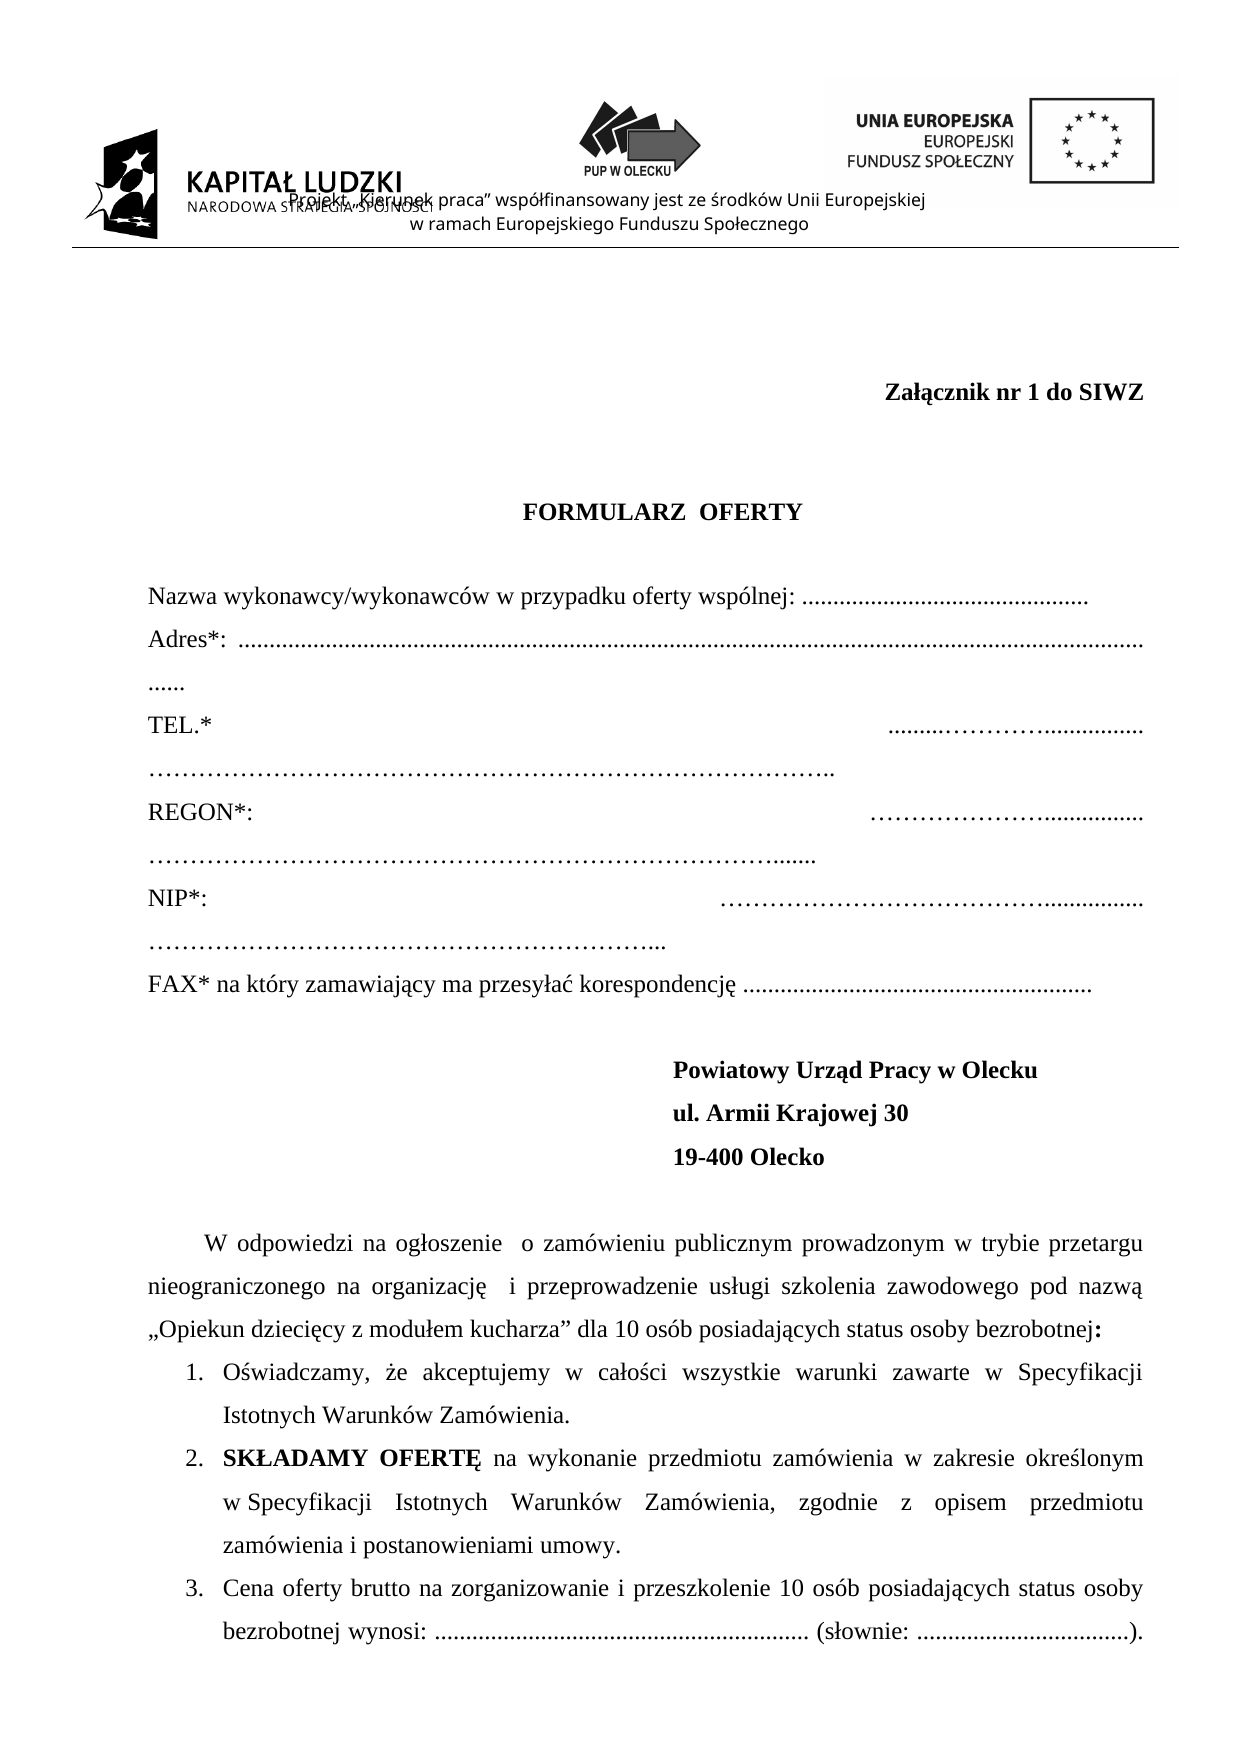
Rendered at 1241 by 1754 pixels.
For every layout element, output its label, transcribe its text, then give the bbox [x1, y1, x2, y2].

list SKŁADAMY OFERTĘ na wykonanie przedmiotu zamówienia w zakresie określonym w Specyfikacji Istotnych Warunków Zamówienia, zgodnie z opisem przedmiotu zamówienia i postanowieniami umowy. [185, 1443, 1144, 1558]
picture [35, 75, 486, 294]
text ul. Armii Krajowej 30 [673, 1098, 1144, 1127]
text 19-400 Olecko [673, 1142, 1144, 1170]
text Powiatowy Urząd Pracy w Olecku [673, 1055, 1144, 1084]
text Nazwa wykonawcy/wykonawców w przypadku oferty wspólnej: .............................................. [148, 581, 1144, 610]
text NIP*: …………………………………................……………………………………………………... [148, 883, 1144, 955]
picture [822, 75, 1179, 207]
text Adres*: ....................................................................................................................................................... [148, 624, 1144, 696]
text W odpowiedzi na ogłoszenie o zamówieniu publicznym prowadzonym w trybie przetargu nieograniczonego na organizację i przeprowadzenie usługi szkolenia zawodowego pod nazwą „Opiekun dziecięcy z modułem kucharza” dla 10 osób posiadających status osoby bezrobotnej: [148, 1228, 1144, 1343]
list Oświadczamy, że akceptujemy w całości wszystkie warunki zawarte w Specyfikacji Istotnych Warunków Zamówienia. [185, 1357, 1144, 1429]
subtitle FORMULARZ OFERTY [448, 497, 1144, 525]
text REGON*: …………………................…………………………………………………………………....... [148, 797, 1144, 868]
text TEL.* .........…………................……………………………………………………………………….. [148, 710, 1144, 782]
text Załącznik nr 1 do SIWZ [148, 377, 1144, 406]
text FAX* na który zamawiający ma przesyłać korespondencję ........................................................ [148, 969, 1144, 998]
